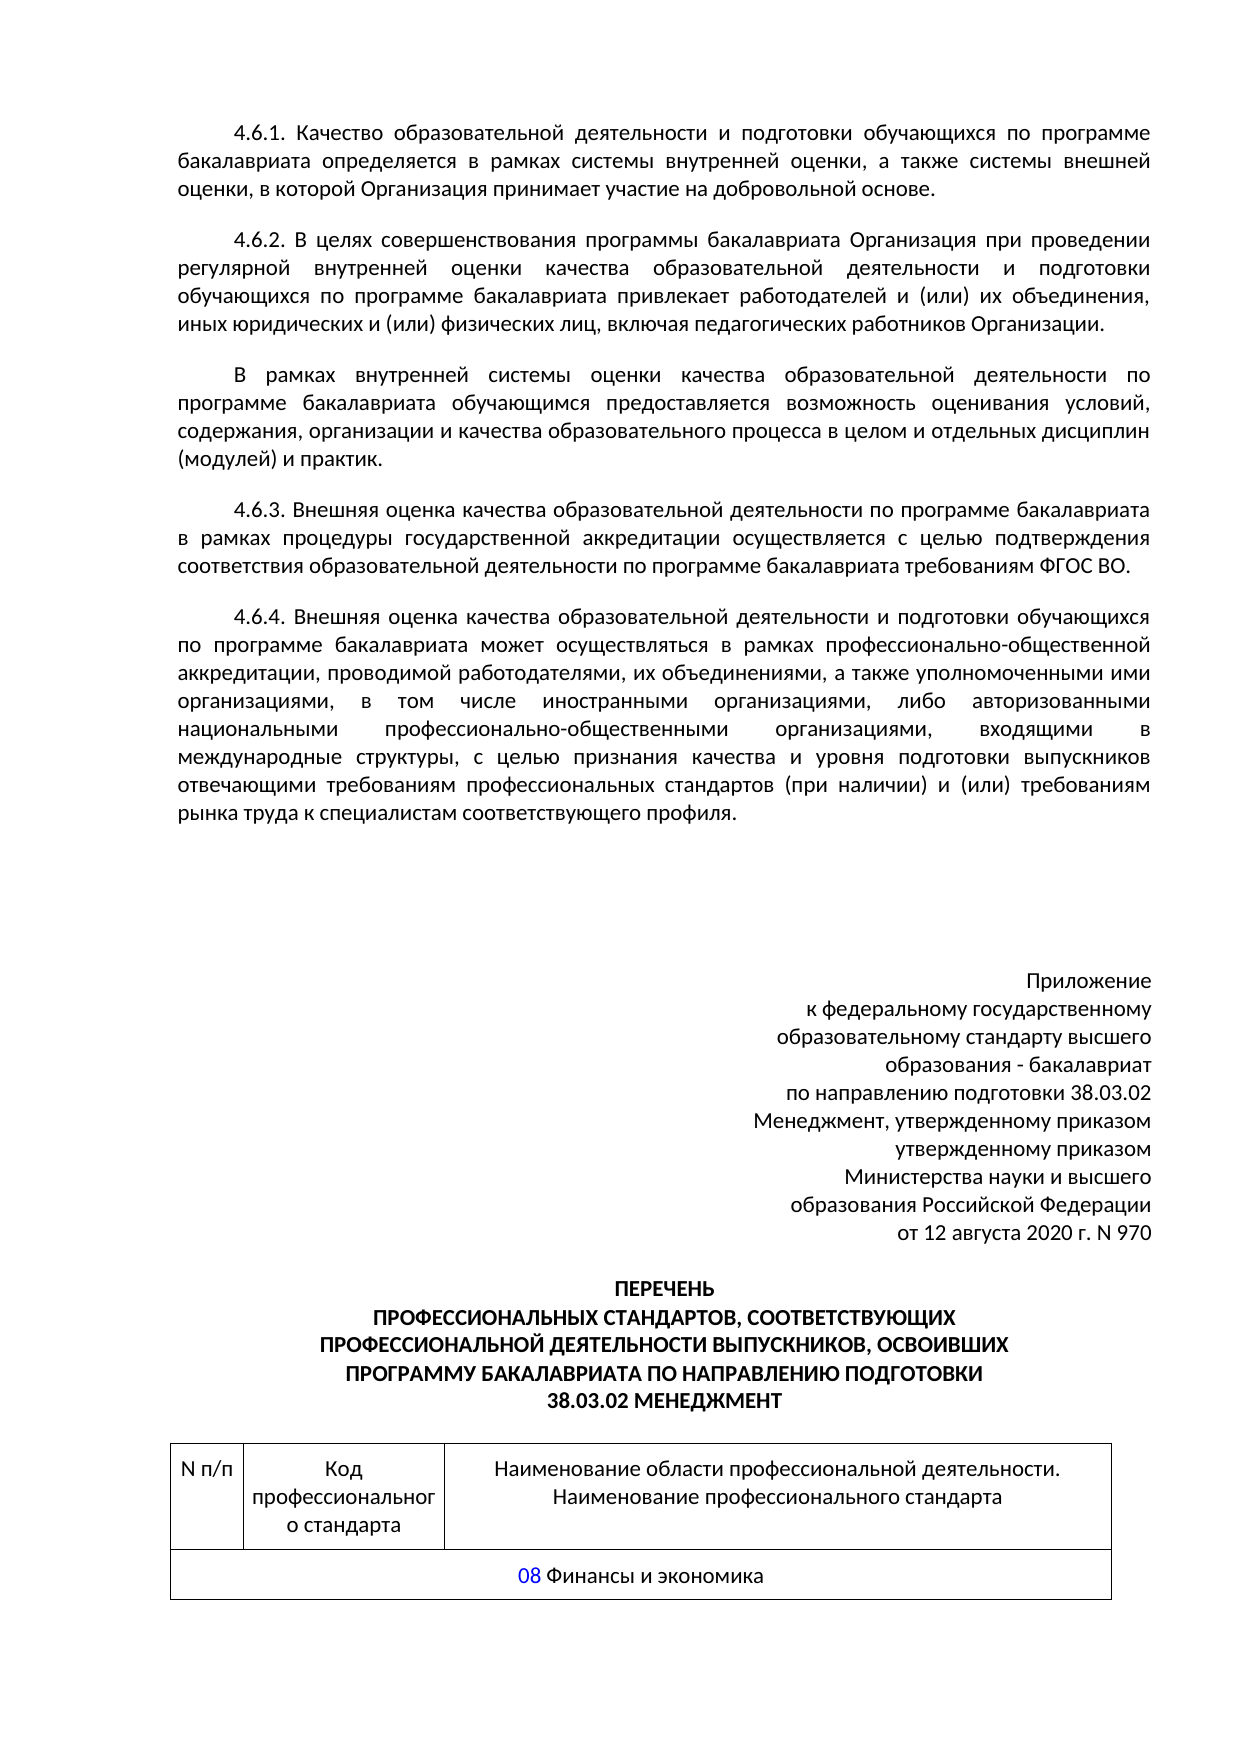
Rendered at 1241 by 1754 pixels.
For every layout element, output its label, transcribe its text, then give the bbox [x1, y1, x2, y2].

table_header Код профессионального стандарта [244, 1444, 444, 1549]
table_header Наименование области профессиональной деятельности. Наименование профессионального стандарта [445, 1444, 1111, 1549]
text 4.6.3. Внешняя оценка качества образовательной деятельности по программе бакалавриата в рамках процедуры государственной аккредитации осуществляется с целью подтверждения соответствия образовательной деятельности по программе бакалавриата требованиям ФГОС ВО. [177, 495, 1152, 579]
text 4.6.2. В целях совершенствования программы бакалавриата Организация при проведении регулярной внутренней оценки качества образовательной деятельности и подготовки обучающихся по программе бакалавриата привлекает работодателей и (или) их объединения, иных юридических и (или) физических лиц, включая педагогических работников Организации. [177, 225, 1152, 337]
text 4.6.1. Качество образовательной деятельности и подготовки обучающихся по программе бакалавриата определяется в рамках системы внутренней оценки, а также системы внешней оценки, в которой Организация принимает участие на добровольной основе. [177, 118, 1152, 202]
text по направлению подготовки 38.03.02 [177, 1078, 1152, 1106]
text образования Российской Федерации [177, 1191, 1152, 1218]
text 4.6.4. Внешняя оценка качества образовательной деятельности и подготовки обучающихся по программе бакалавриата может осуществляться в рамках профессионально-общественной аккредитации, проводимой работодателями, их объединениями, а также уполномоченными ими организациями, в том числе иностранными организациями, либо авторизованными национальными профессионально-общественными организациями, входящими в международные структуры, с целью признания качества и уровня подготовки выпускников отвечающими требованиям профессиональных стандартов (при наличии) и (или) требованиям рынка труда к специалистам соответствующего профиля. [177, 602, 1152, 826]
text от 12 августа 2020 г. N 970 [177, 1218, 1152, 1247]
text к федеральному государственному [177, 994, 1152, 1022]
title ПРОГРАММУ БАКАЛАВРИАТА ПО НАПРАВЛЕНИЮ ПОДГОТОВКИ [177, 1359, 1152, 1387]
title ПЕРЕЧЕНЬ [177, 1274, 1152, 1303]
text Министерства науки и высшего [177, 1162, 1152, 1191]
text утвержденному приказом [177, 1134, 1152, 1162]
title ПРОФЕССИОНАЛЬНЫХ СТАНДАРТОВ, СООТВЕТСТВУЮЩИХ [177, 1303, 1152, 1331]
text В рамках внутренней системы оценки качества образовательной деятельности по программе бакалавриата обучающимся предоставляется возможность оценивания условий, содержания, организации и качества образовательного процесса в целом и отдельных дисциплин (модулей) и практик. [177, 360, 1152, 472]
text образовательному стандарту высшего [177, 1022, 1152, 1050]
title 38.03.02 МЕНЕДЖМЕНТ [177, 1387, 1152, 1415]
text Приложение [177, 966, 1152, 994]
title ПРОФЕССИОНАЛЬНОЙ ДЕЯТЕЛЬНОСТИ ВЫПУСКНИКОВ, ОСВОИВШИХ [177, 1331, 1152, 1359]
table_cell 08 Финансы и экономика [171, 1550, 1111, 1599]
text образования - бакалавриат [177, 1050, 1152, 1078]
table_header N п/п [171, 1444, 243, 1549]
text Менеджмент, утвержденному приказом [177, 1106, 1152, 1134]
